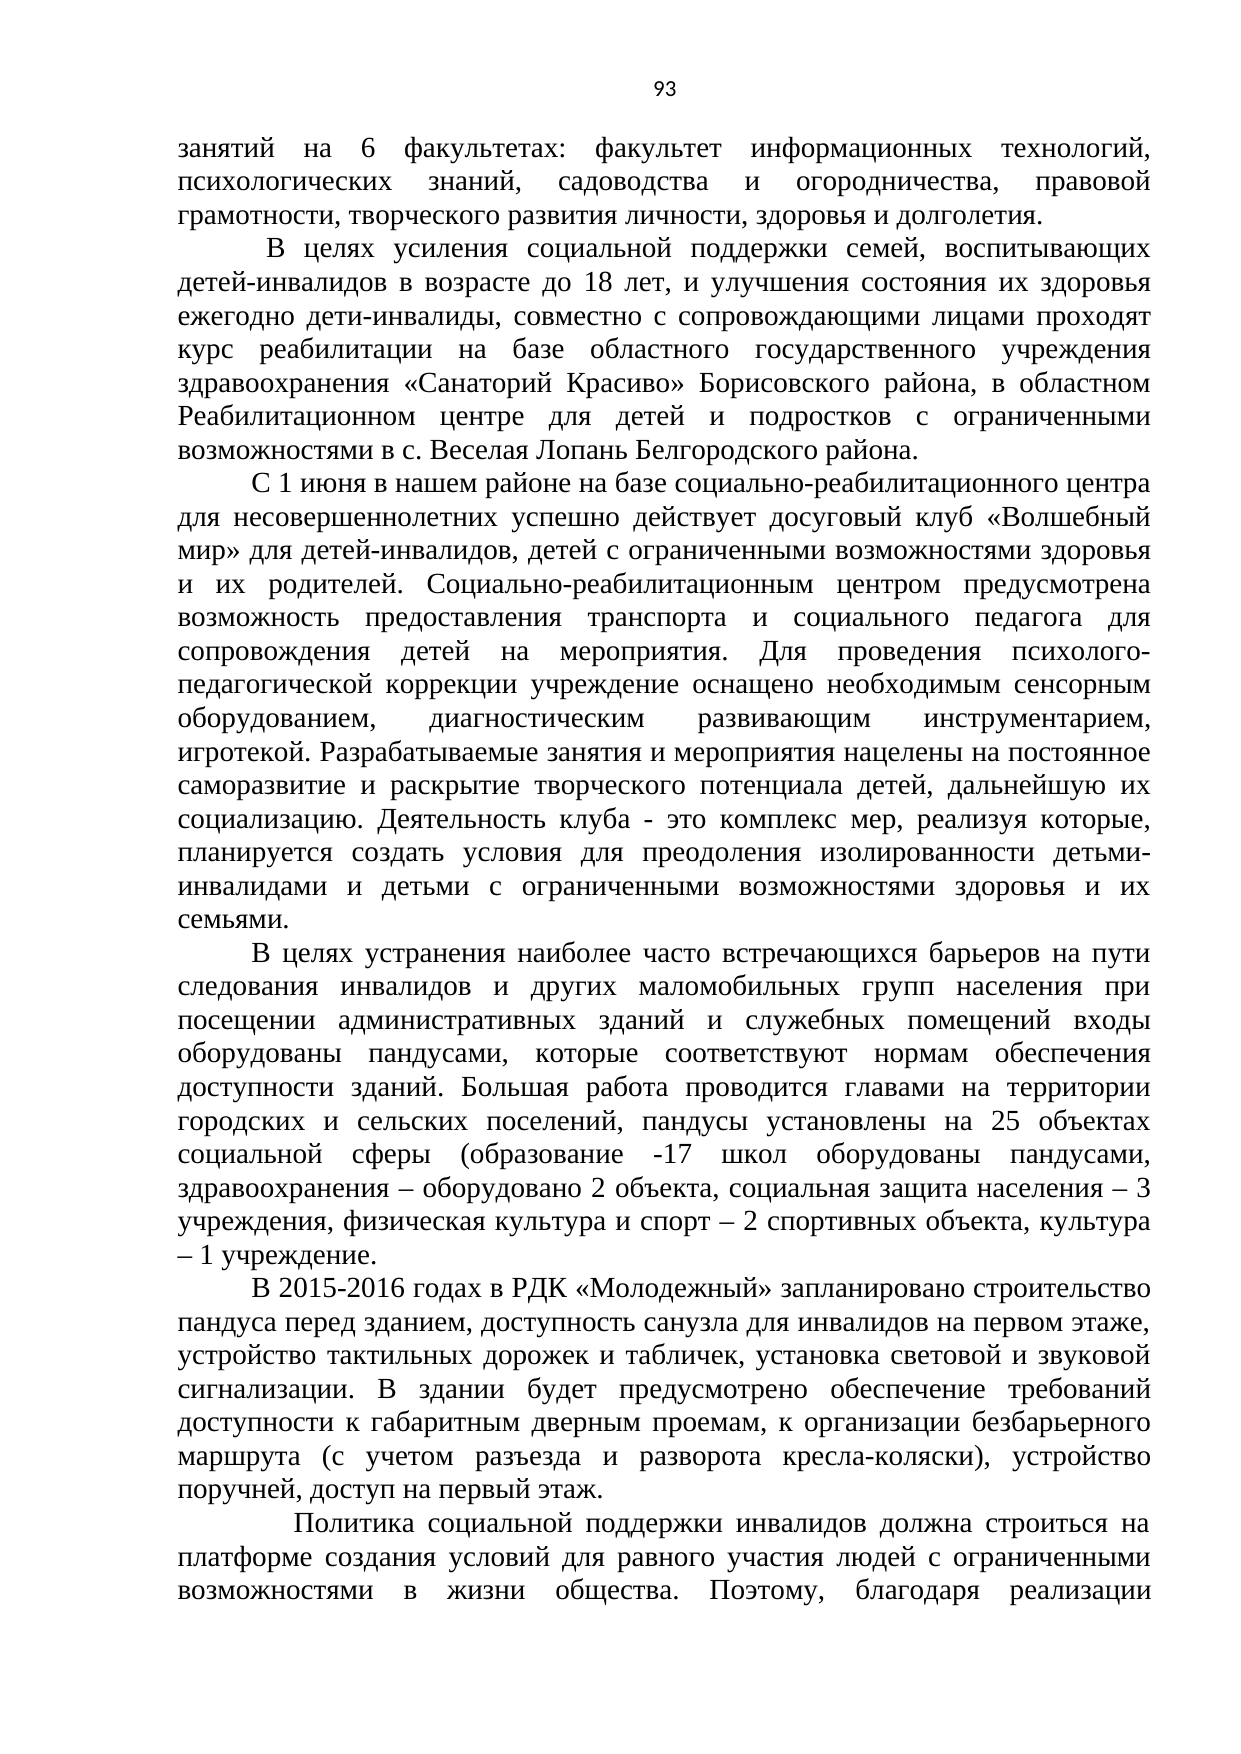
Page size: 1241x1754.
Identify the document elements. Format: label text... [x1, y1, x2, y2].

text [177, 130, 1152, 231]
text В целях усиления социальной поддержки семей, воспитывающих детей-инвалидов в возрасте до 18 лет, и улучшения состояния их здоровья ежегодно дети-инвалиды, совместно с сопровождающими лицами проходят курс реабилитации на базе областного государственного учреждения здравоохранения «Санаторий Красиво» Борисовского района, в областном Реабилитационном центре для детей и подростков с ограниченными возможностями в с. Веселая Лопань Белгородского района. [177, 231, 1152, 465]
text В целях устранения наиболее часто встречающихся барьеров на пути следования инвалидов и других маломобильных групп населения при посещении административных зданий и служебных помещений входы оборудованы пандусами, которые соответствуют нормам обеспечения доступности зданий. Большая работа проводится главами на территории городских и сельских поселений, пандусы установлены на 25 объектах социальной сферы (образование -17 школ оборудованы пандусами, здравоохранения – оборудовано 2 объекта, социальная защита населения – 3 учреждения, физическая культура и спорт – 2 спортивных объекта, культура – 1 учреждение. [177, 935, 1152, 1270]
text В 2015-2016 годах в РДК «Молодежный» запланировано строительство пандуса перед зданием, доступность санузла для инвалидов на первом этаже, устройство тактильных дорожек и табличек, установка световой и звуковой сигнализации. В здании будет предусмотрено обеспечение требований доступности к габаритным дверным проемам, к организации безбарьерного маршрута (с учетом разъезда и разворота кресла-коляски), устройство поручней, доступ на первый этаж. [177, 1270, 1152, 1505]
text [177, 1505, 1152, 1606]
text С 1 июня в нашем районе на базе социально-реабилитационного центра для несовершеннолетних успешно действует досуговый клуб «Волшебный мир» для детей-инвалидов, детей с ограниченными возможностями здоровья и их родителей. Социально-реабилитационным центром предусмотрена возможность предоставления транспорта и социального педагога для сопровождения детей на мероприятия. Для проведения психолого-педагогической коррекции учреждение оснащено необходимым сенсорным оборудованием, диагностическим развивающим инструментарием, игротекой. Разрабатываемые занятия и мероприятия нацелены на постоянное саморазвитие и раскрытие творческого потенциала детей, дальнейшую их социализацию. Деятельность клуба - это комплекс мер, реализуя которые, планируется создать условия для преодоления изолированности детьми-инвалидами и детьми с ограниченными возможностями здоровья и их семьями. [177, 465, 1152, 935]
